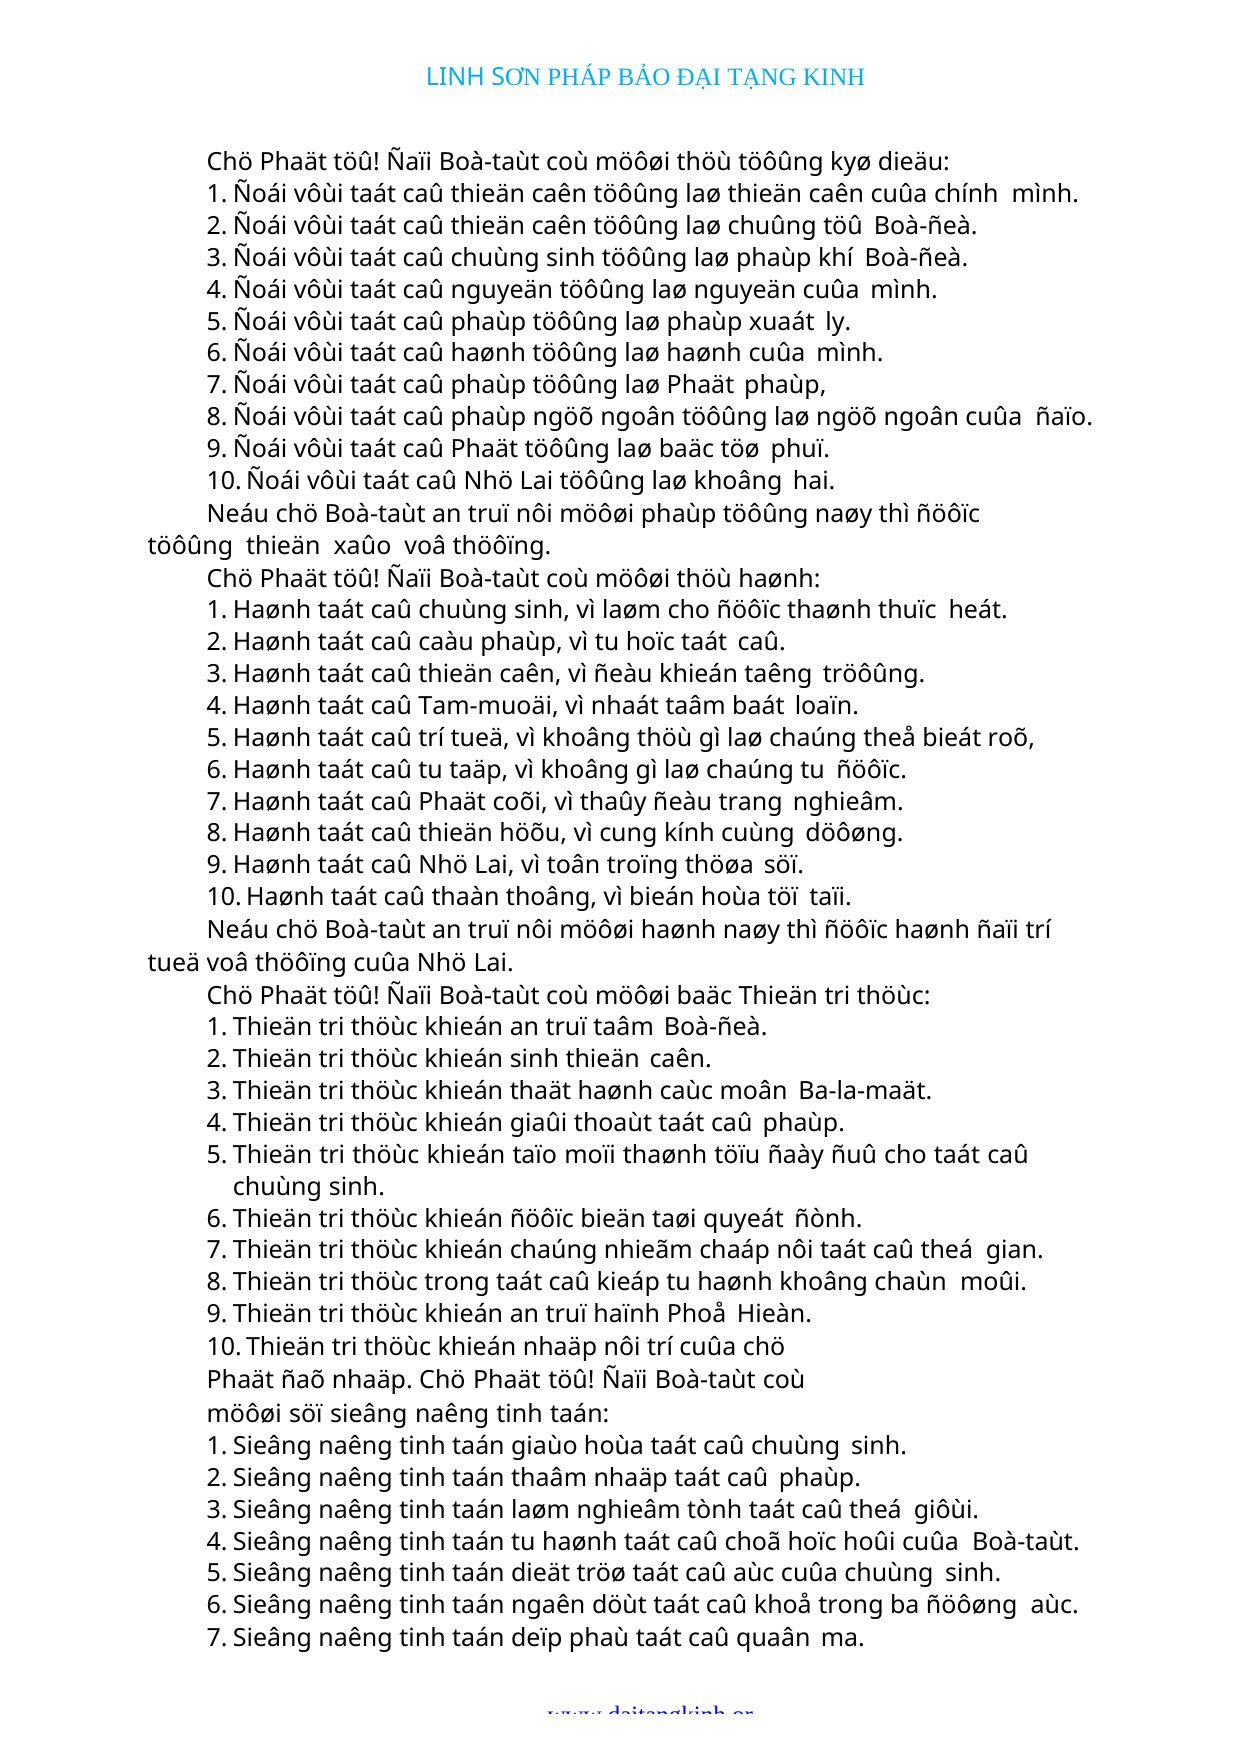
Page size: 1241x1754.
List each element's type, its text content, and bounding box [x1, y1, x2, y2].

list Thieän tri thöùc khieán nhaäp nôi trí cuûa chö Phaät ñaõ nhaäp. Chö Phaät töû! Ñaïi Boà-taùt coù möôøi söï sieâng naêng tinh taán: [206, 1329, 827, 1429]
text Chö Phaät töû! Ñaïi Boà-taùt coù möôøi thöù töôûng kyø dieäu: [206, 145, 1105, 177]
list Haønh taát caû caàu phaùp, vì tu hoïc taát caû. [206, 625, 1105, 657]
list Sieâng naêng tinh taán tu haønh taát caû choã hoïc hoûi cuûa Boà-taùt. [206, 1524, 1105, 1556]
list Sieâng naêng tinh taán thaâm nhaäp taát caû phaùp. [206, 1461, 1105, 1493]
list Ñoái vôùi taát caû haønh töôûng laø haønh cuûa mình. [206, 336, 1105, 368]
list Haønh taát caû thieän höõu, vì cung kính cuùng döôøng. [206, 816, 1105, 848]
list Ñoái vôùi taát caû thieän caên töôûng laø chuûng töû Boà-ñeà. [206, 209, 1105, 241]
list Ñoái vôùi taát caû Nhö Lai töôûng laø khoâng hai. [206, 464, 1105, 496]
text Chö Phaät töû! Ñaïi Boà-taùt coù möôøi baäc Thieän tri thöùc: [206, 979, 1105, 1010]
list Haønh taát caû Tam-muoäi, vì nhaát taâm baát loaïn. [206, 689, 1105, 721]
list Ñoái vôùi taát caû Phaät töôûng laø baäc töø phuï. [206, 432, 1105, 464]
list Sieâng naêng tinh taán dieät tröø taát caû aùc cuûa chuùng sinh. [206, 1556, 1105, 1588]
list Thieän tri thöùc khieán chaúng nhieãm chaáp nôi taát caû theá gian. [206, 1233, 1105, 1265]
list Haønh taát caû Nhö Lai, vì toân troïng thöøa söï. [206, 848, 1105, 880]
list Thieän tri thöùc trong taát caû kieáp tu haønh khoâng chaùn moûi. [206, 1265, 1105, 1297]
list Ñoái vôùi taát caû phaùp ngöõ ngoân töôûng laø ngöõ ngoân cuûa ñaïo. [206, 400, 1105, 432]
list Sieâng naêng tinh taán laøm nghieâm tònh taát caû theá giôùi. [206, 1493, 1105, 1524]
list Haønh taát caû thaàn thoâng, vì bieán hoùa töï taïi. [206, 880, 1105, 912]
text Neáu chö Boà-taùt an truï nôi möôøi haønh naøy thì ñöôïc haønh ñaïi trí tueä voâ thöôïng cuûa Nhö Lai. [147, 912, 1067, 979]
list Haønh taát caû Phaät coõi, vì thaûy ñeàu trang nghieâm. [206, 784, 1105, 816]
list Ñoái vôùi taát caû thieän caên töôûng laø thieän caên cuûa chính mình. [206, 177, 1105, 209]
list Thieän tri thöùc khieán an truï haïnh Phoå Hieàn. [206, 1297, 1105, 1329]
list Thieän tri thöùc khieán ñöôïc bieän taøi quyeát ñònh. [206, 1202, 1105, 1233]
list Thieän tri thöùc khieán giaûi thoaùt taát caû phaùp. [206, 1106, 1105, 1138]
list Thieän tri thöùc khieán an truï taâm Boà-ñeà. [206, 1010, 1105, 1042]
list Ñoái vôùi taát caû chuùng sinh töôûng laø phaùp khí Boà-ñeà. [206, 241, 1105, 273]
list Sieâng naêng tinh taán giaùo hoùa taát caû chuùng sinh. [206, 1429, 1105, 1461]
list Sieâng naêng tinh taán deïp phaù taát caû quaân ma. [206, 1620, 1105, 1652]
list Haønh taát caû trí tueä, vì khoâng thöù gì laø chaúng theå bieát roõ, [206, 721, 1105, 753]
list Thieän tri thöùc khieán taïo moïi thaønh töïu ñaày ñuû cho taát caû chuùng sinh. [206, 1138, 1105, 1202]
text Chö Phaät töû! Ñaïi Boà-taùt coù möôøi thöù haønh: [206, 562, 1105, 593]
list Ñoái vôùi taát caû nguyeän töôûng laø nguyeän cuûa mình. [206, 273, 1105, 304]
list Haønh taát caû tu taäp, vì khoâng gì laø chaúng tu ñöôïc. [206, 753, 1105, 784]
list Ñoái vôùi taát caû phaùp töôûng laø phaùp xuaát ly. [206, 304, 1105, 336]
list Sieâng naêng tinh taán ngaên döùt taát caû khoå trong ba ñöôøng aùc. [206, 1588, 1105, 1620]
text Neáu chö Boà-taùt an truï nôi möôøi phaùp töôûng naøy thì ñöôïc töôûng thieän xaûo voâ thöôïng. [147, 496, 1067, 562]
list Ñoái vôùi taát caû phaùp töôûng laø Phaät phaùp, [206, 368, 1105, 400]
list Thieän tri thöùc khieán sinh thieän caên. [206, 1042, 1105, 1074]
list Thieän tri thöùc khieán thaät haønh caùc moân Ba-la-maät. [206, 1074, 1105, 1106]
list Haønh taát caû chuùng sinh, vì laøm cho ñöôïc thaønh thuïc heát. [206, 593, 1105, 625]
list Haønh taát caû thieän caên, vì ñeàu khieán taêng tröôûng. [206, 657, 1105, 689]
